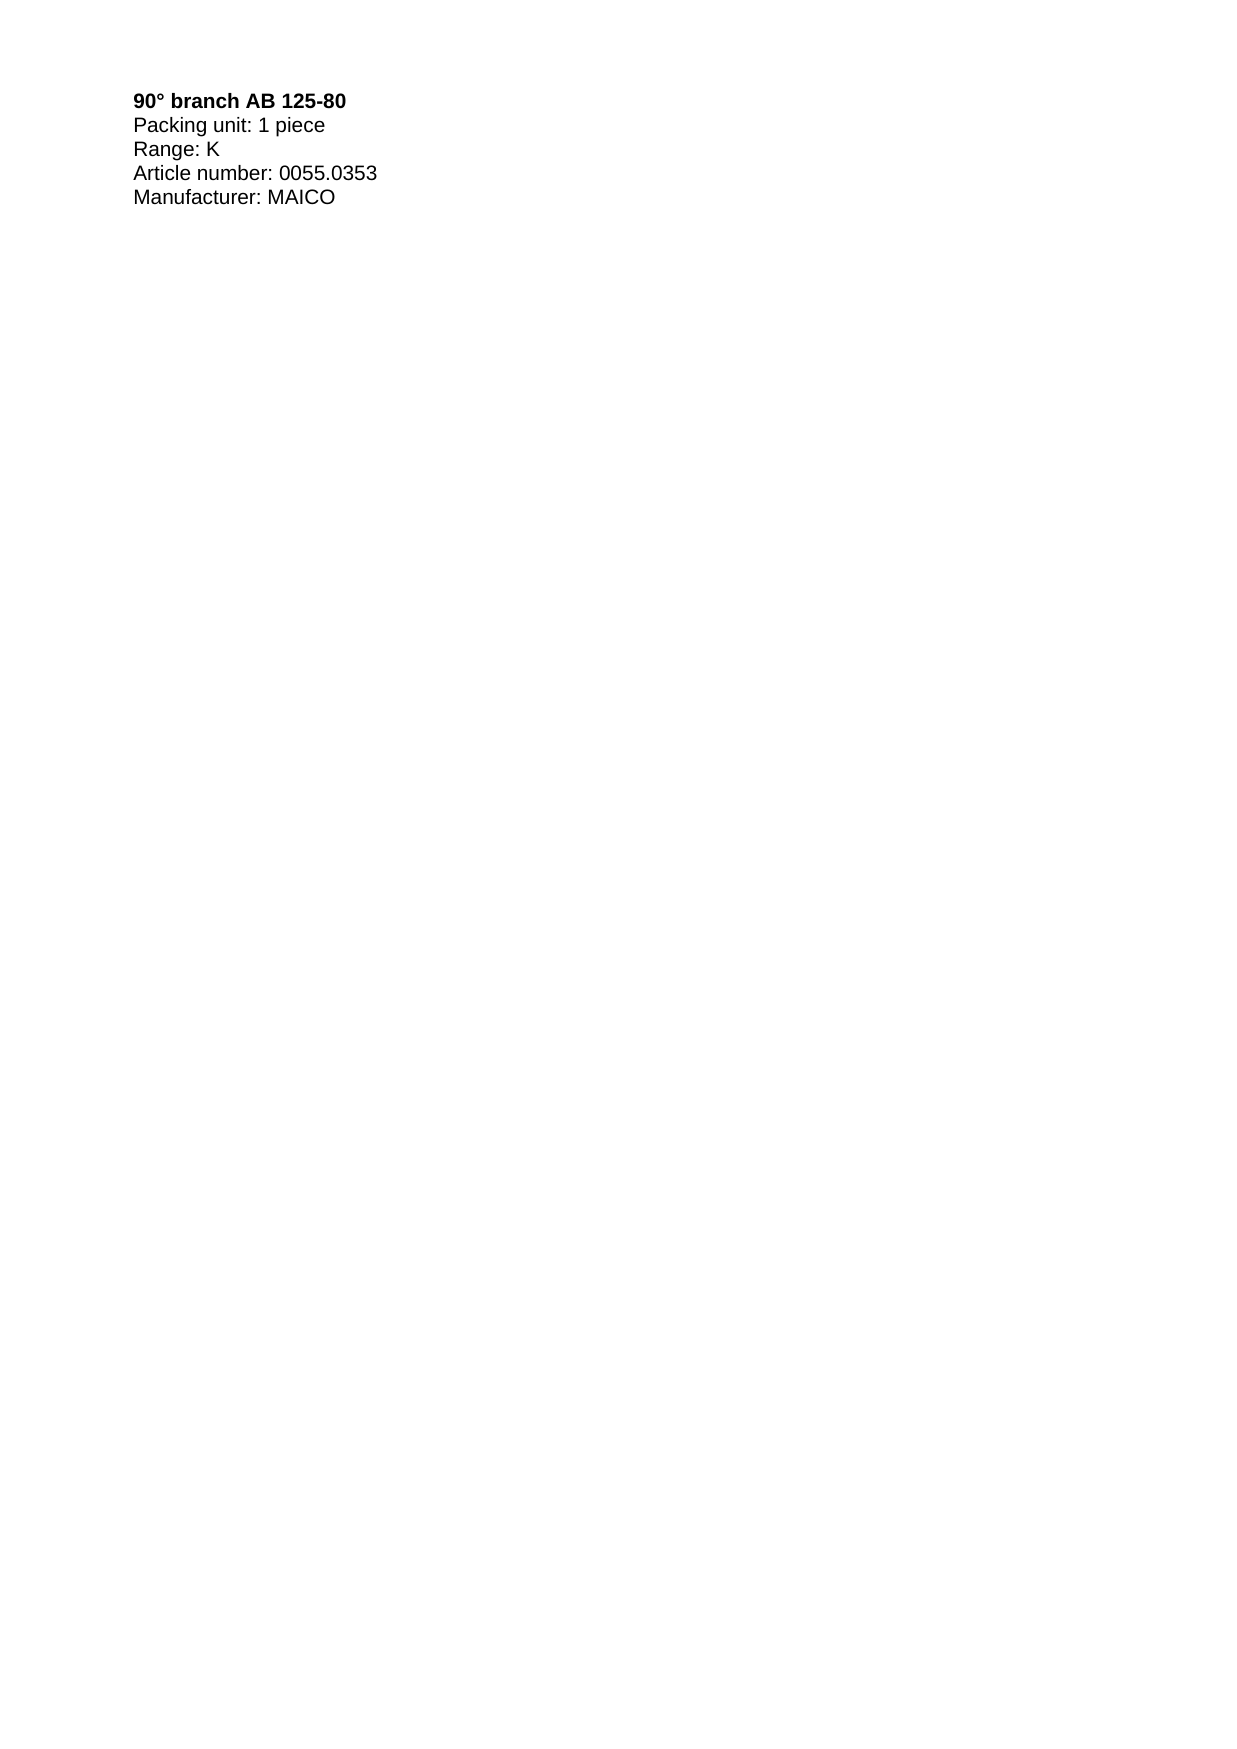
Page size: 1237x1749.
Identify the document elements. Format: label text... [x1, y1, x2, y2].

text 90° branch AB 125-80Packing unit: 1 pieceRange: K Article number: 0055.0353Manufacturer: MAICO [133, 89, 1148, 208]
